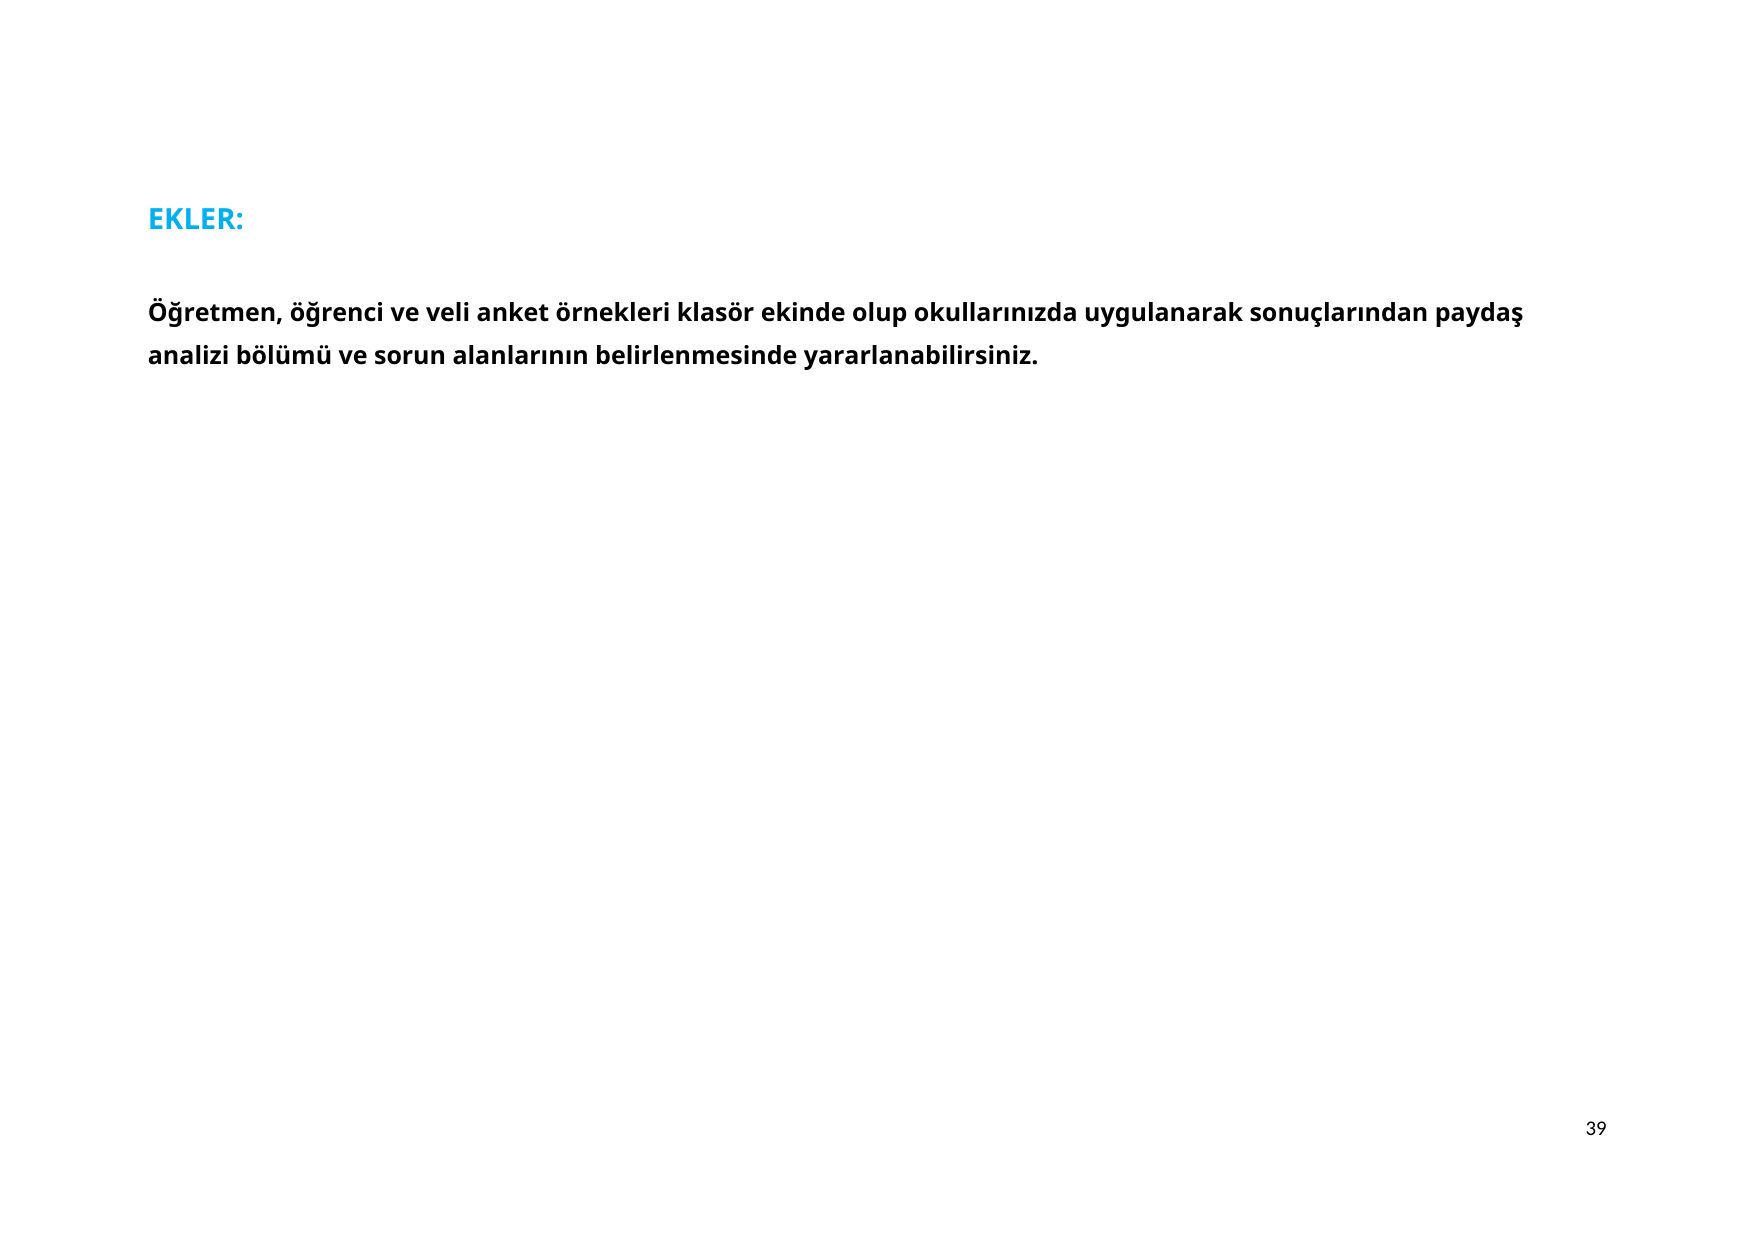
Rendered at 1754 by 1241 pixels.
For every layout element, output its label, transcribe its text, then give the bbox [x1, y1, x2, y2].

text Öğretmen, öğrenci ve veli anket örnekleri klasör ekinde olup okullarınızda uygulanarak sonuçlarından paydaş analizi bölümü ve sorun alanlarının belirlenmesinde yararlanabilirsiniz. [148, 295, 1606, 372]
subtitle EKLER: [148, 198, 1606, 238]
